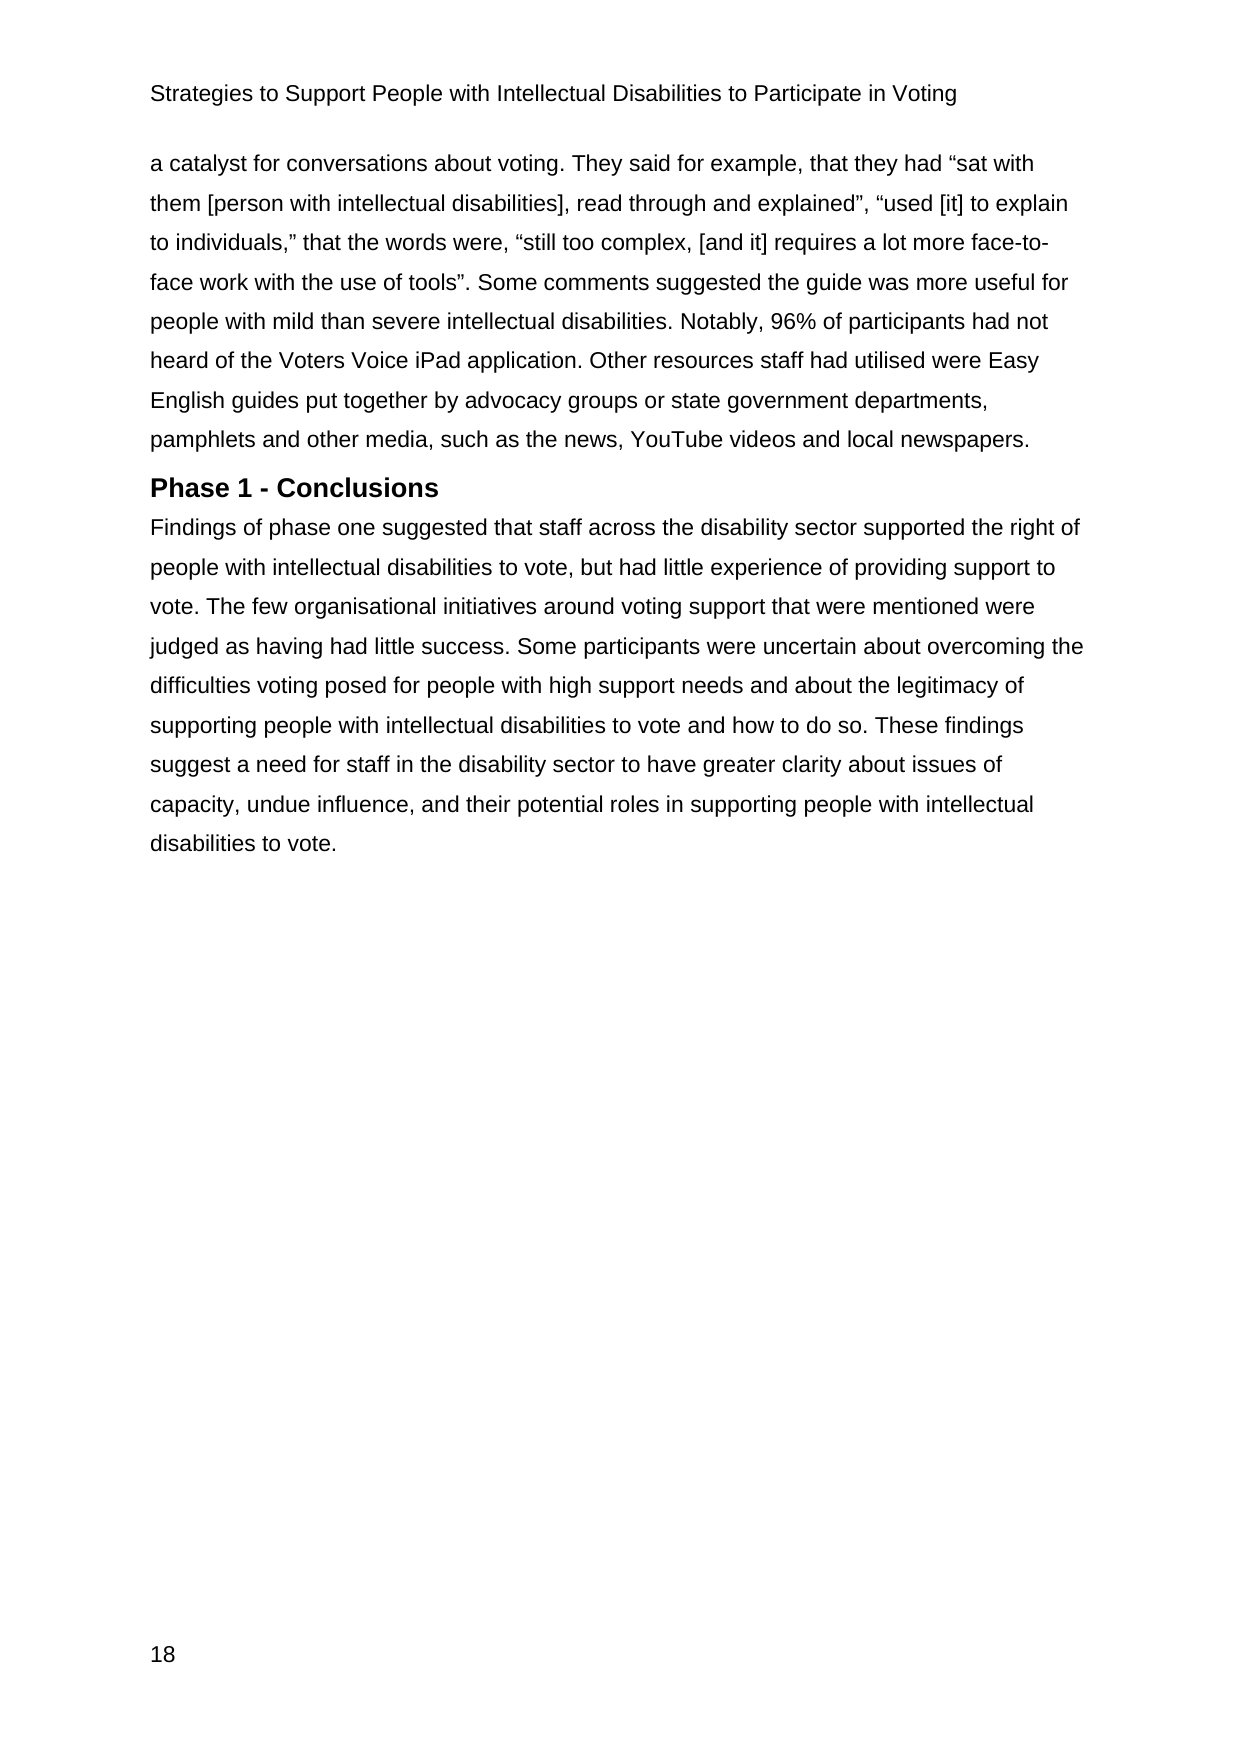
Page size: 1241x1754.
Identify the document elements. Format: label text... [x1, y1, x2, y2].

subtitle Phase 1 - Conclusions [150, 472, 1090, 503]
text Findings of phase one suggested that staff across the disability sector supported the right of people with intellectual disabilities to vote, but had little experience of providing support to vote. The few organisational initiatives around voting support that were mentioned were judged as having had little success. Some participants were uncertain about overcoming the difficulties voting posed for people with high support needs and about the legitimacy of supporting people with intellectual disabilities to vote and how to do so. These findings suggest a need for staff in the disability sector to have greater clarity about issues of capacity, undue influence, and their potential roles in supporting people with intellectual disabilities to vote. [150, 514, 1090, 856]
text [150, 150, 1090, 453]
